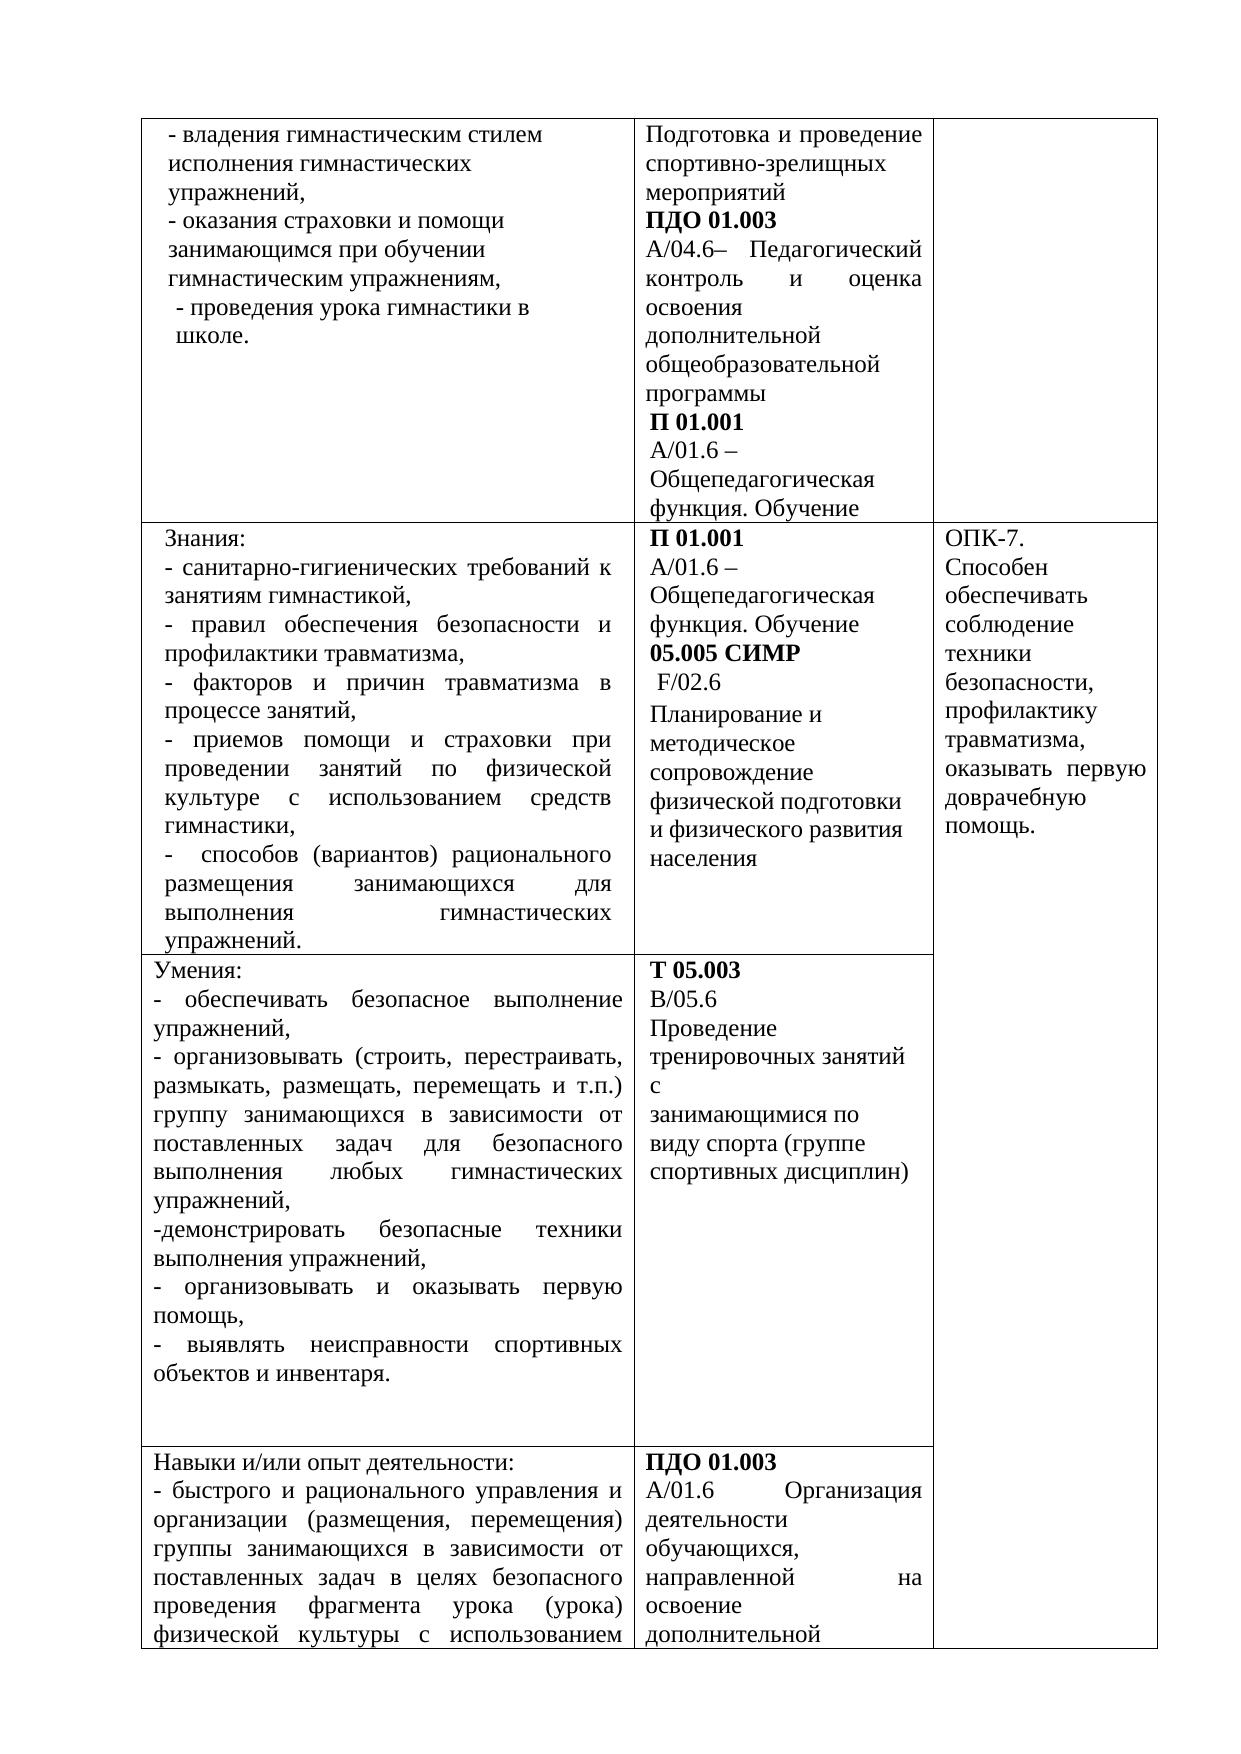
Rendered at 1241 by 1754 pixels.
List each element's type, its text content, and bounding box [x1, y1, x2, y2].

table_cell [635, 119, 933, 522]
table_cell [635, 1447, 933, 1648]
table_cell [142, 523, 634, 954]
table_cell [142, 1447, 634, 1648]
table_cell [635, 523, 933, 954]
table_cell Умения: - обеспечивать безопасное выполнение упражнений, - организовывать (строить, перестраивать, размыкать, размещать, перемещать и т.п.) группу занимающихся в зависимости от поставленных задач для безопасного выполнения любых гимнастических упражнений, -демонстрировать безопасные техники выполнения упражнений, - организовывать и оказывать первую помощь, - выявлять неисправности спортивных объектов и инвентаря. [142, 955, 634, 1446]
table_cell ОПК-7. Способен обеспечивать соблюдение техники безопасности, профилактику травматизма, оказывать первую доврачебную помощь. [934, 523, 1157, 1648]
table_cell [142, 119, 634, 522]
table_cell [635, 955, 933, 1446]
